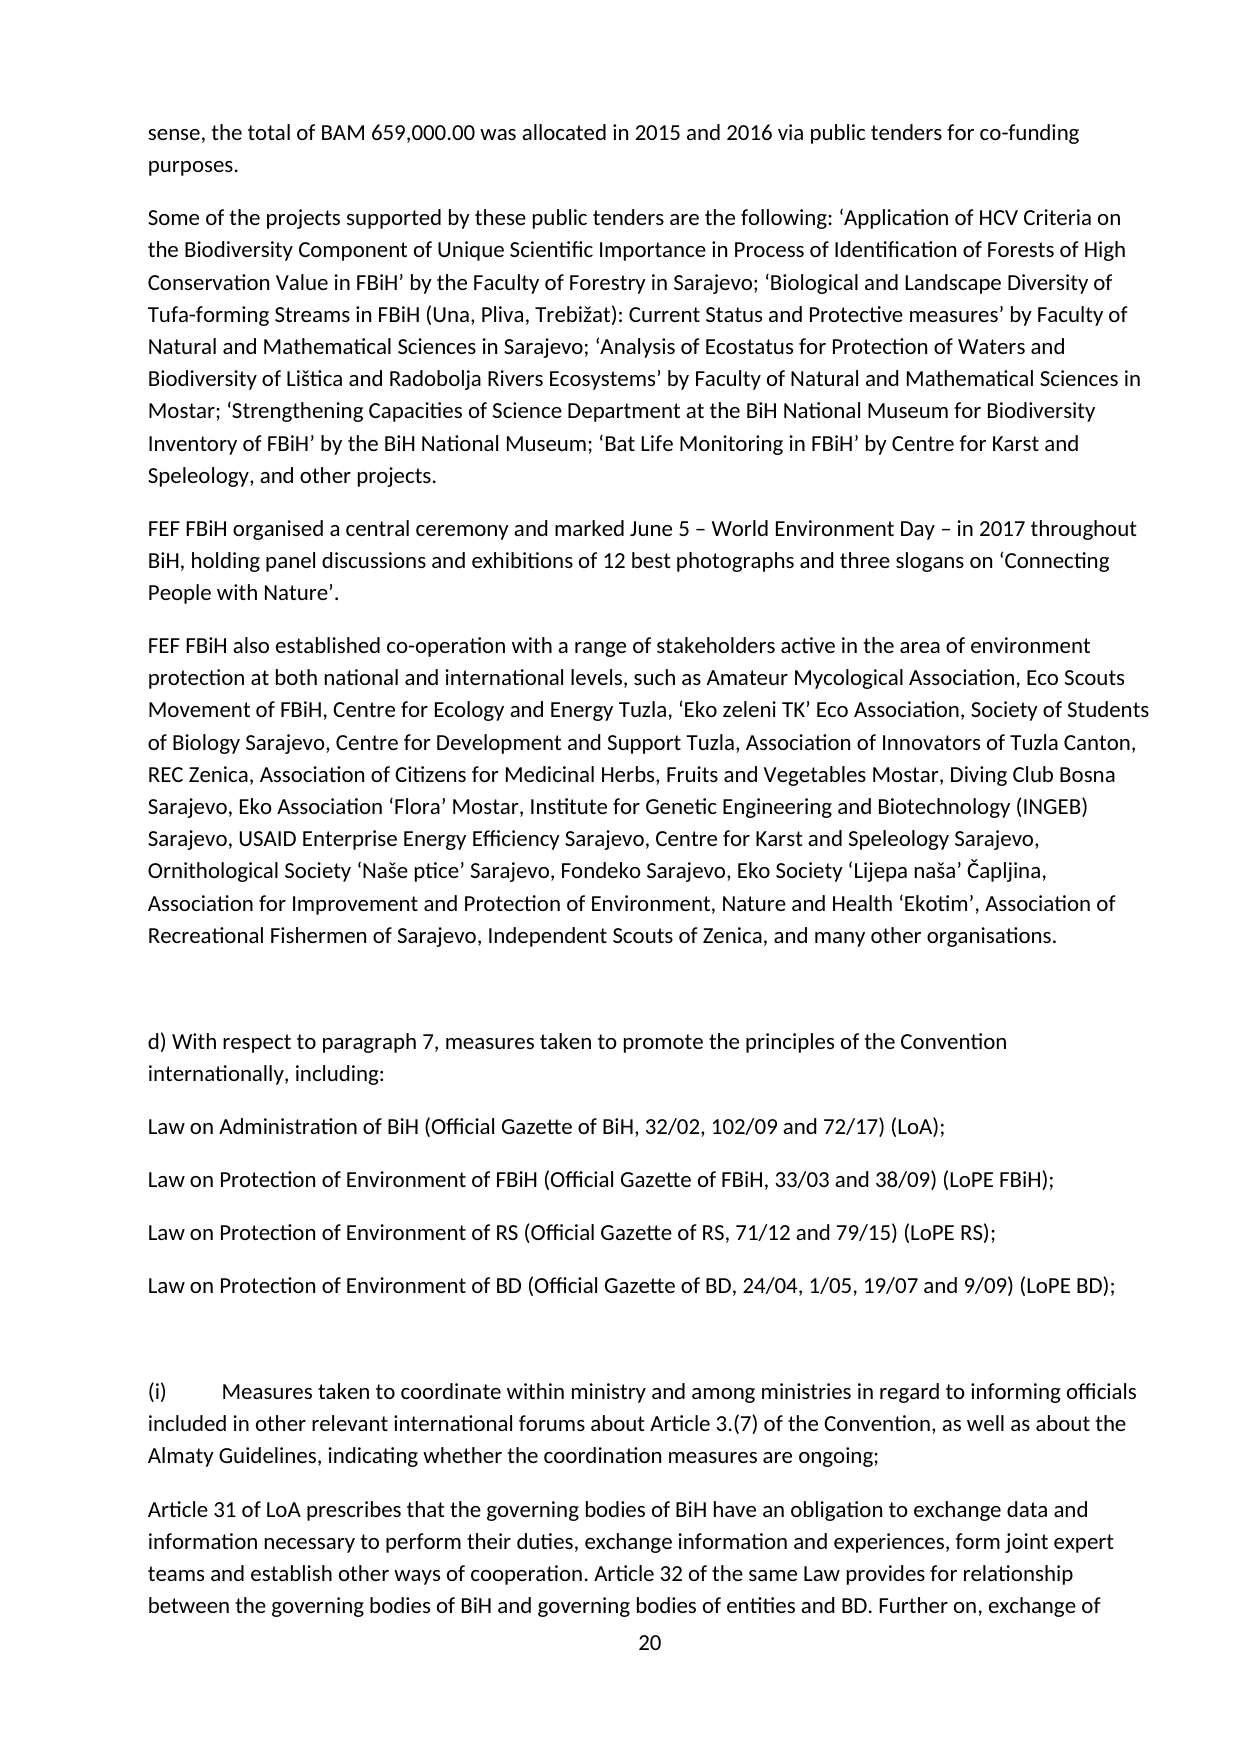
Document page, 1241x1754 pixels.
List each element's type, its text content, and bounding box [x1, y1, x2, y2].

text (i) Measures taken to coordinate within ministry and among ministries in regard to informing officials included in other relevant international forums about Article 3.(7) of the Convention, as well as about the Almaty Guidelines, indicating whether the coordination measures are ongoing; [148, 1377, 1152, 1470]
text Law on Protection of Environment of BD (Official Gazette of BD, 24/04, 1/05, 19/07 and 9/09) (LoPE BD); [148, 1271, 1152, 1299]
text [148, 118, 1152, 178]
text Law on Protection of Environment of RS (Official Gazette of RS, 71/12 and 79/15) (LoPE RS); [148, 1218, 1152, 1246]
text FEF FBiH organised a central ceremony and marked June 5 – World Environment Day – in 2017 throughout BiH, holding panel discussions and exhibitions of 12 best photographs and three slogans on ‘Connecting People with Nature’. [148, 514, 1152, 606]
text Law on Protection of Environment of FBiH (Official Gazette of FBiH, 33/03 and 38/09) (LoPE FBiH); [148, 1165, 1152, 1193]
text FEF FBiH also established co-operation with a range of stakeholders active in the area of environment protection at both national and international levels, such as Amateur Mycological Association, Eco Scouts Movement of FBiH, Centre for Ecology and Energy Tuzla, ‘Eko zeleni TK’ Eco Association, Society of Students of Biology Sarajevo, Centre for Development and Support Tuzla, Association of Innovators of Tuzla Canton, REC Zenica, Association of Citizens for Medicinal Herbs, Fruits and Vegetables Mostar, Diving Club Bosna Sarajevo, Eko Association ‘Flora’ Mostar, Institute for Genetic Engineering and Biotechnology (INGEB) Sarajevo, USAID Enterprise Energy Efficiency Sarajevo, Centre for Karst and Speleology Sarajevo, Ornithological Society ‘Naše ptice’ Sarajevo, Fondeko Sarajevo, Eko Society ‘Lijepa naša’ Čapljina, Association for Improvement and Protection of Environment, Nature and Health ‘Ekotim’, Association of Recreational Fishermen of Sarajevo, Independent Scouts of Zenica, and many other organisations. [148, 631, 1152, 949]
text d) With respect to paragraph 7, measures taken to promote the principles of the Convention internationally, including: [148, 1027, 1152, 1087]
text Some of the projects supported by these public tenders are the following: ‘Application of HCV Criteria on the Biodiversity Component of Unique Scientific Importance in Process of Identification of Forests of High Conservation Value in FBiH’ by the Faculty of Forestry in Sarajevo; ‘Biological and Landscape Diversity of Tufa-forming Streams in FBiH (Una, Pliva, Trebižat): Current Status and Protective measures’ by Faculty of Natural and Mathematical Sciences in Sarajevo; ‘Analysis of Ecostatus for Protection of Waters and Biodiversity of Lištica and Radobolja Rivers Ecosystems’ by Faculty of Natural and Mathematical Sciences in Mostar; ‘Strengthening Capacities of Science Department at the BiH National Museum for Biodiversity Inventory of FBiH’ by the BiH National Museum; ‘Bat Life Monitoring in FBiH’ by Centre for Karst and Speleology, and other projects. [148, 203, 1152, 489]
text Law on Administration of BiH (Official Gazette of BiH, 32/02, 102/09 and 72/17) (LoA); [148, 1112, 1152, 1140]
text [148, 1495, 1152, 1619]
